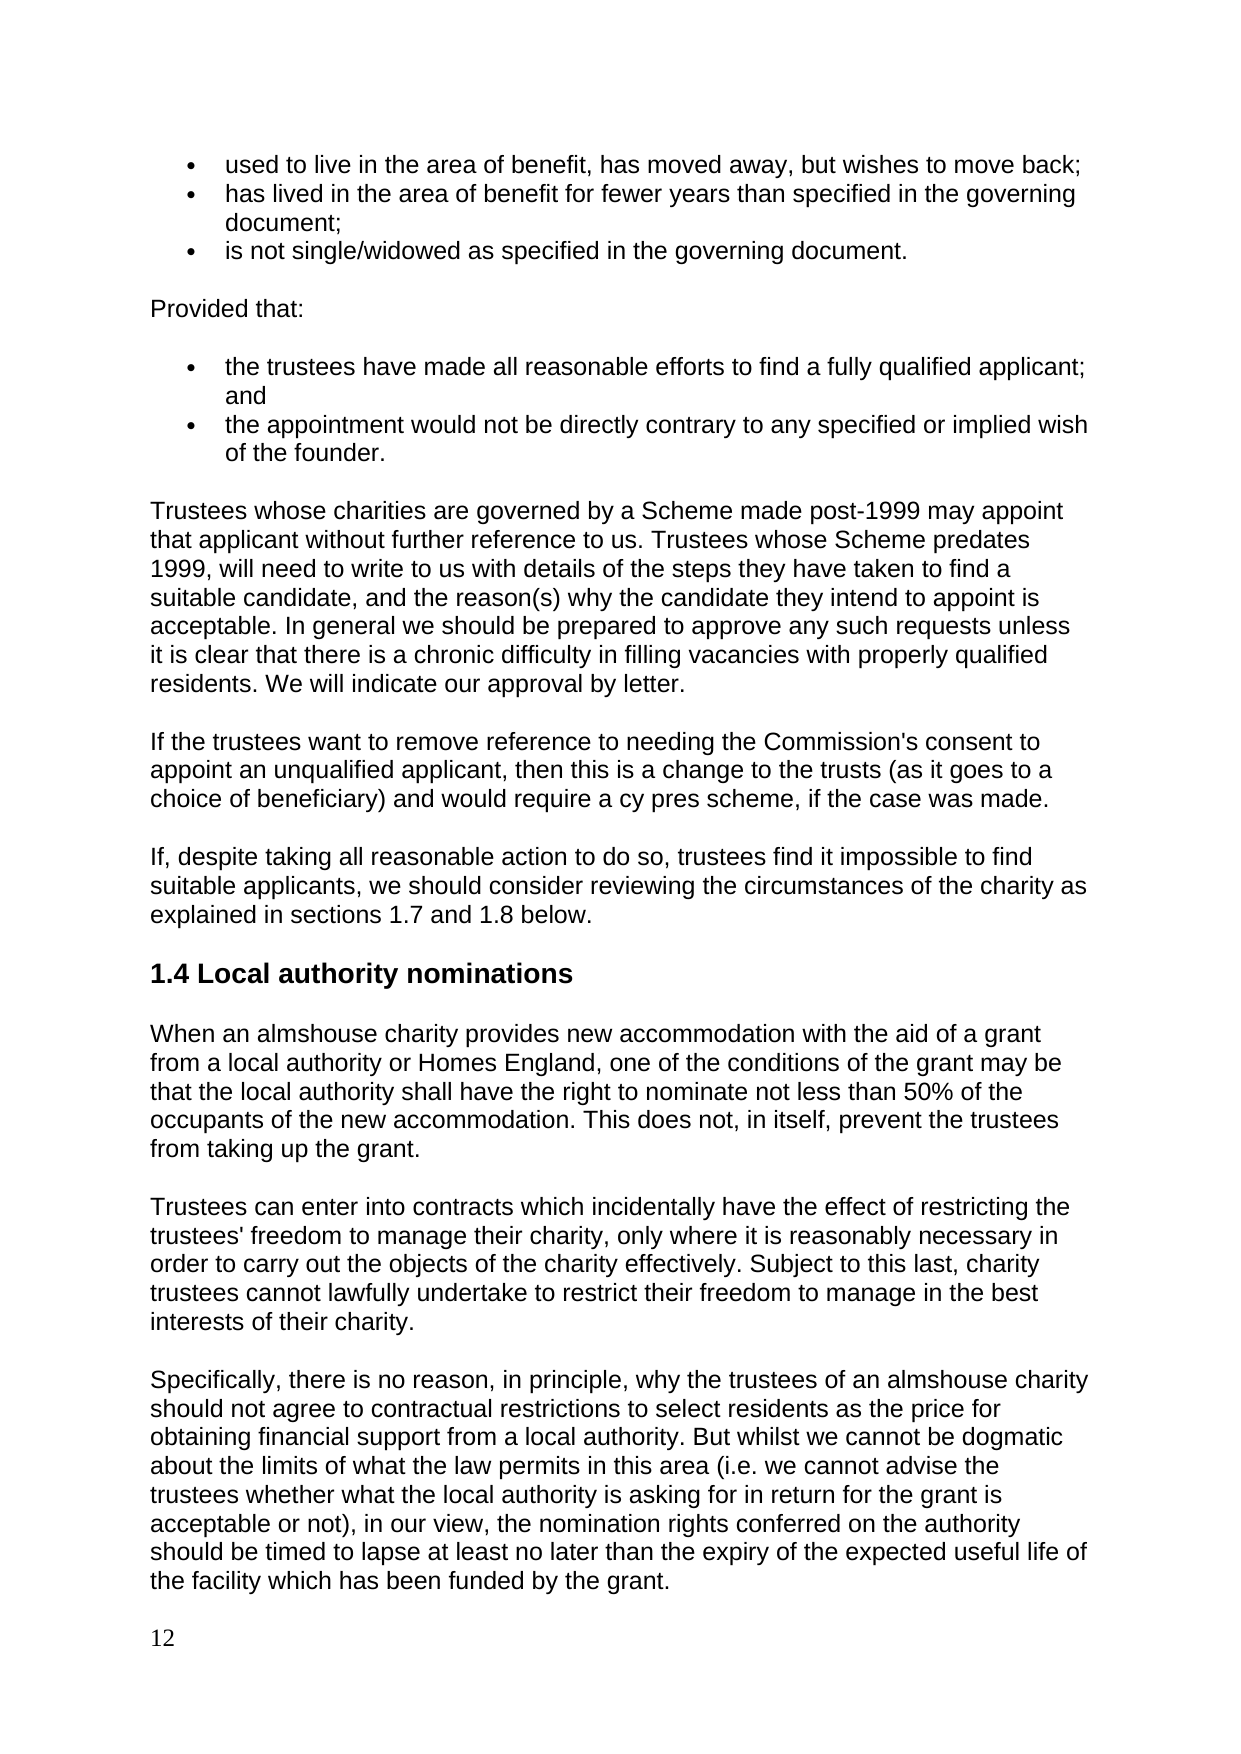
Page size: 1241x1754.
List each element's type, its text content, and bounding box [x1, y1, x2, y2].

text If the trustees want to remove reference to needing the Commission's consent to appoint an unqualified applicant, then this is a change to the trusts (as it goes to a choice of beneficiary) and would require a cy pres scheme, if the case was made. [150, 727, 1090, 813]
text Trustees can enter into contracts which incidentally have the effect of restricting the trustees' freedom to manage their charity, only where it is reasonably necessary in order to carry out the objects of the charity effectively. Subject to this last, charity trustees cannot lawfully undertake to restrict their freedom to manage in the best interests of their charity. [150, 1192, 1090, 1336]
list has lived in the area of benefit for fewer years than specified in the governing document; [187, 179, 1090, 236]
list the trustees have made all reasonable efforts to find a fully qualified applicant; and [187, 352, 1090, 409]
list used to live in the area of benefit, has moved away, but wishes to move back; [187, 150, 1090, 179]
text When an almshouse charity provides new accommodation with the aid of a grant from a local authority or Homes England, one of the conditions of the grant may be that the local authority shall have the right to nominate not less than 50% of the occupants of the new accommodation. This does not, in itself, prevent the trustees from taking up the grant. [150, 1019, 1090, 1163]
text Specifically, there is no reason, in principle, why the trustees of an almshouse charity should not agree to contractual restrictions to select residents as the price for obtaining financial support from a local authority. But whilst we cannot be dogmatic about the limits of what the law permits in this area (i.e. we cannot advise the trustees whether what the local authority is asking for in return for the grant is acceptable or not), in our view, the nomination rights conferred on the authority should be timed to lapse at least no later than the expiry of the expected useful life of the facility which has been funded by the grant. [150, 1365, 1090, 1595]
subtitle 1.4 Local authority nominations [150, 957, 1090, 990]
list is not single/widowed as specified in the governing document. [187, 236, 1090, 265]
text Trustees whose charities are governed by a Scheme made post-1999 may appoint that applicant without further reference to us. Trustees whose Scheme predates 1999, will need to write to us with details of the steps they have taken to find a suitable candidate, and the reason(s) why the candidate they intend to appoint is acceptable. In general we should be prepared to approve any such requests unless it is clear that there is a chronic difficulty in filling vacancies with properly qualified residents. We will indicate our approval by letter. [150, 496, 1090, 697]
list the appointment would not be directly contrary to any specified or implied wish of the founder. [187, 409, 1090, 467]
text Provided that: [150, 294, 1090, 323]
text If, despite taking all reasonable action to do so, trustees find it impossible to find suitable applicants, we should consider reviewing the circumstances of the charity as explained in sections 1.7 and 1.8 below. [150, 842, 1090, 928]
